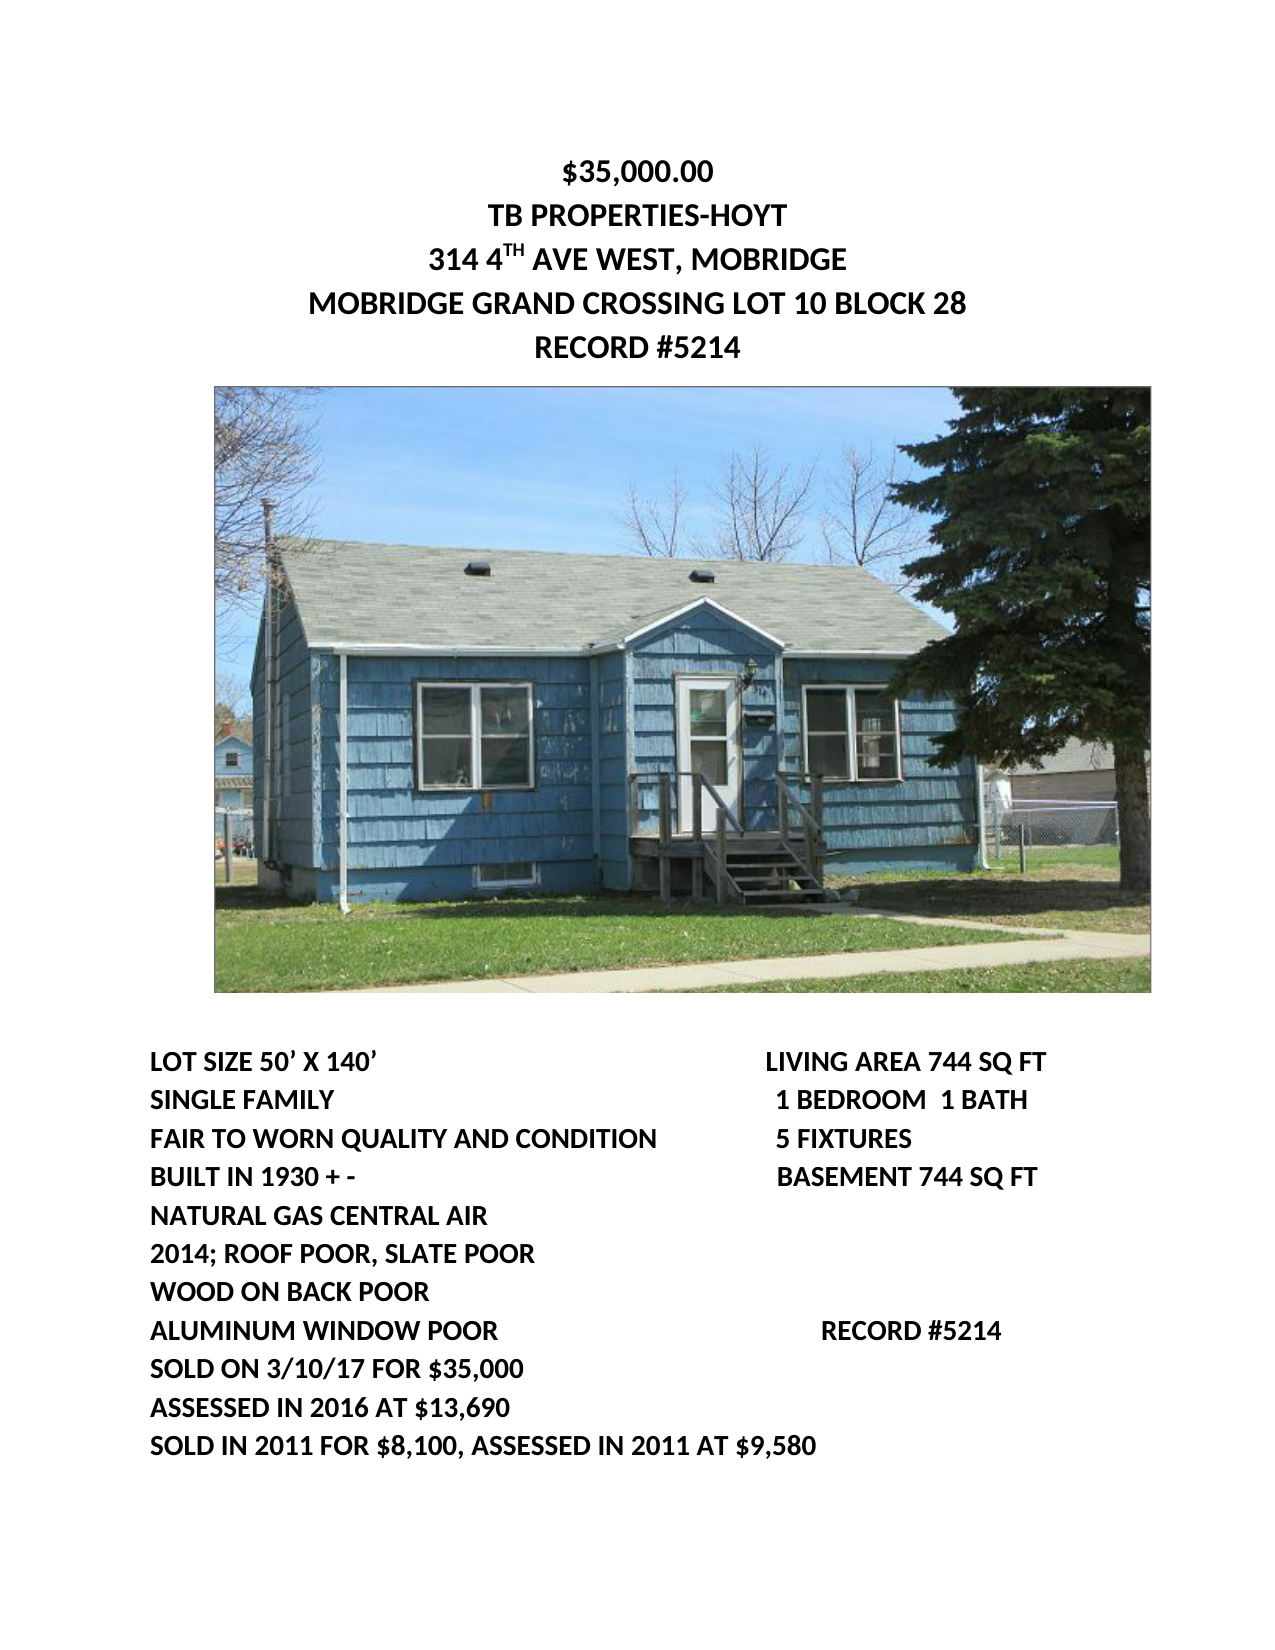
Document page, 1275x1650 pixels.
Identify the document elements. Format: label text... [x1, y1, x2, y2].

text TB PROPERTIES-HOYT [150, 194, 1125, 235]
text 2014; ROOF POOR, SLATE POOR [150, 1235, 1125, 1271]
text SINGLE FAMILY 1 BEDROOM 1 BATH [150, 1081, 1125, 1117]
text SOLD ON 3/10/17 FOR $35,000 [150, 1350, 1125, 1386]
text SOLD IN 2011 FOR $8,100, ASSESSED IN 2011 AT $9,580 [150, 1427, 1125, 1463]
text FAIR TO WORN QUALITY AND CONDITION 5 FIXTURES [150, 1120, 1125, 1155]
text WOOD ON BACK POOR [150, 1273, 1125, 1309]
text RECORD #5214 [150, 326, 1125, 367]
text BUILT IN 1930 + - BASEMENT 744 SQ FT [150, 1158, 1125, 1194]
text 314 4TH AVE WEST, MOBRIDGE [150, 238, 1125, 279]
text NATURAL GAS CENTRAL AIR [150, 1197, 1125, 1232]
text ALUMINUM WINDOW POOR RECORD #5214 [150, 1312, 1125, 1347]
text $35,000.00 [150, 150, 1125, 191]
text LOT SIZE 50’ X 140’ LIVING AREA 744 SQ FT [150, 1043, 1125, 1078]
text ASSESSED IN 2016 AT $13,690 [150, 1389, 1125, 1424]
picture [214, 386, 1152, 993]
text MOBRIDGE GRAND CROSSING LOT 10 BLOCK 28 [150, 282, 1125, 323]
